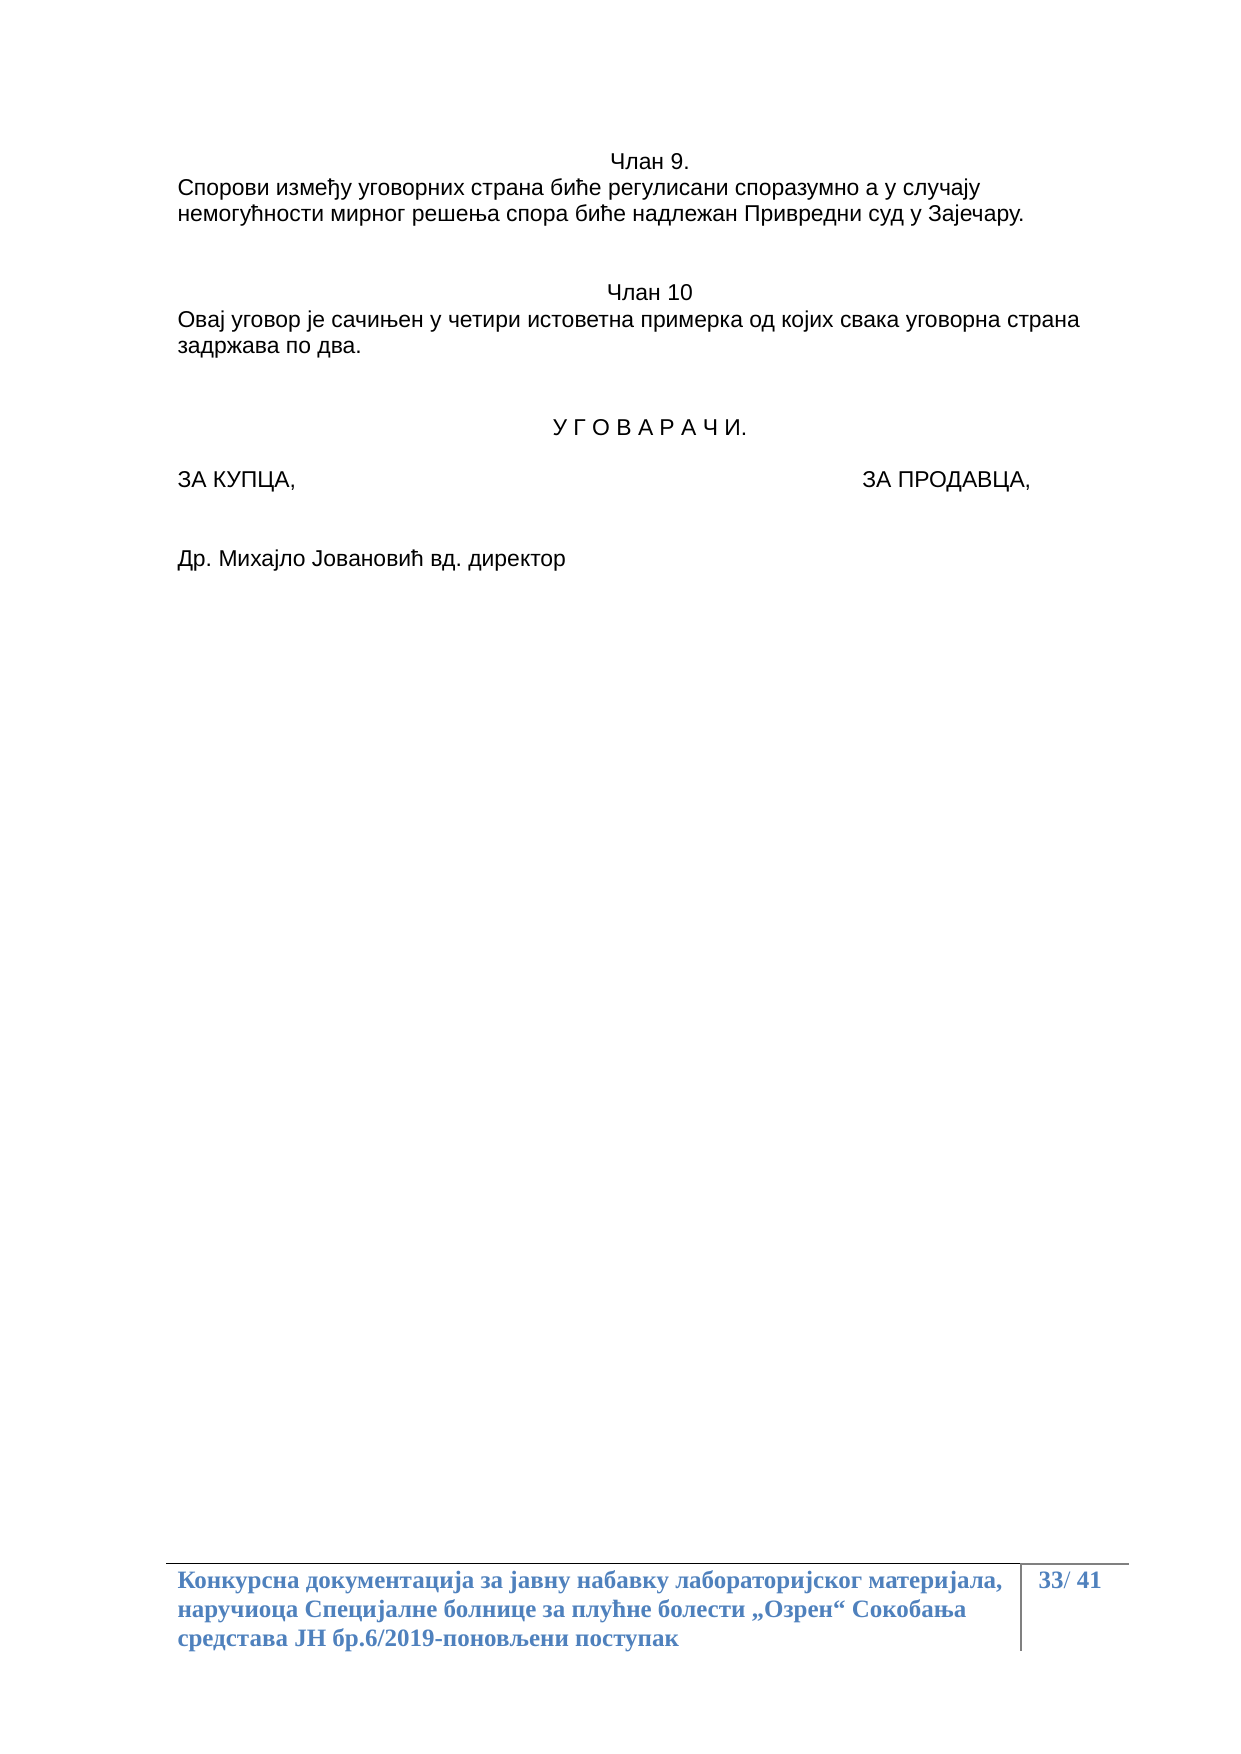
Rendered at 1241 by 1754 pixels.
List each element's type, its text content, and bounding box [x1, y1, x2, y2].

text Спорови између уговорних страна биће регулисани споразумно а у случају немогућности мирног решења спора биће надлежан Привредни суд у Зајечару. [177, 174, 1122, 227]
text ЗА КУПЦА, ЗА ПРОДАВЦА, [177, 466, 1122, 493]
text У Г О В А Р А Ч И. [177, 413, 1122, 440]
text Члан 10 [177, 279, 1122, 306]
text Овај уговор је сачињен у четири истоветна примерка од којих свака уговорна страна задржава по два. [177, 306, 1122, 358]
text Члан 9. [177, 148, 1122, 174]
text Др. Михајло Јовановић вд. директор [177, 545, 1122, 572]
